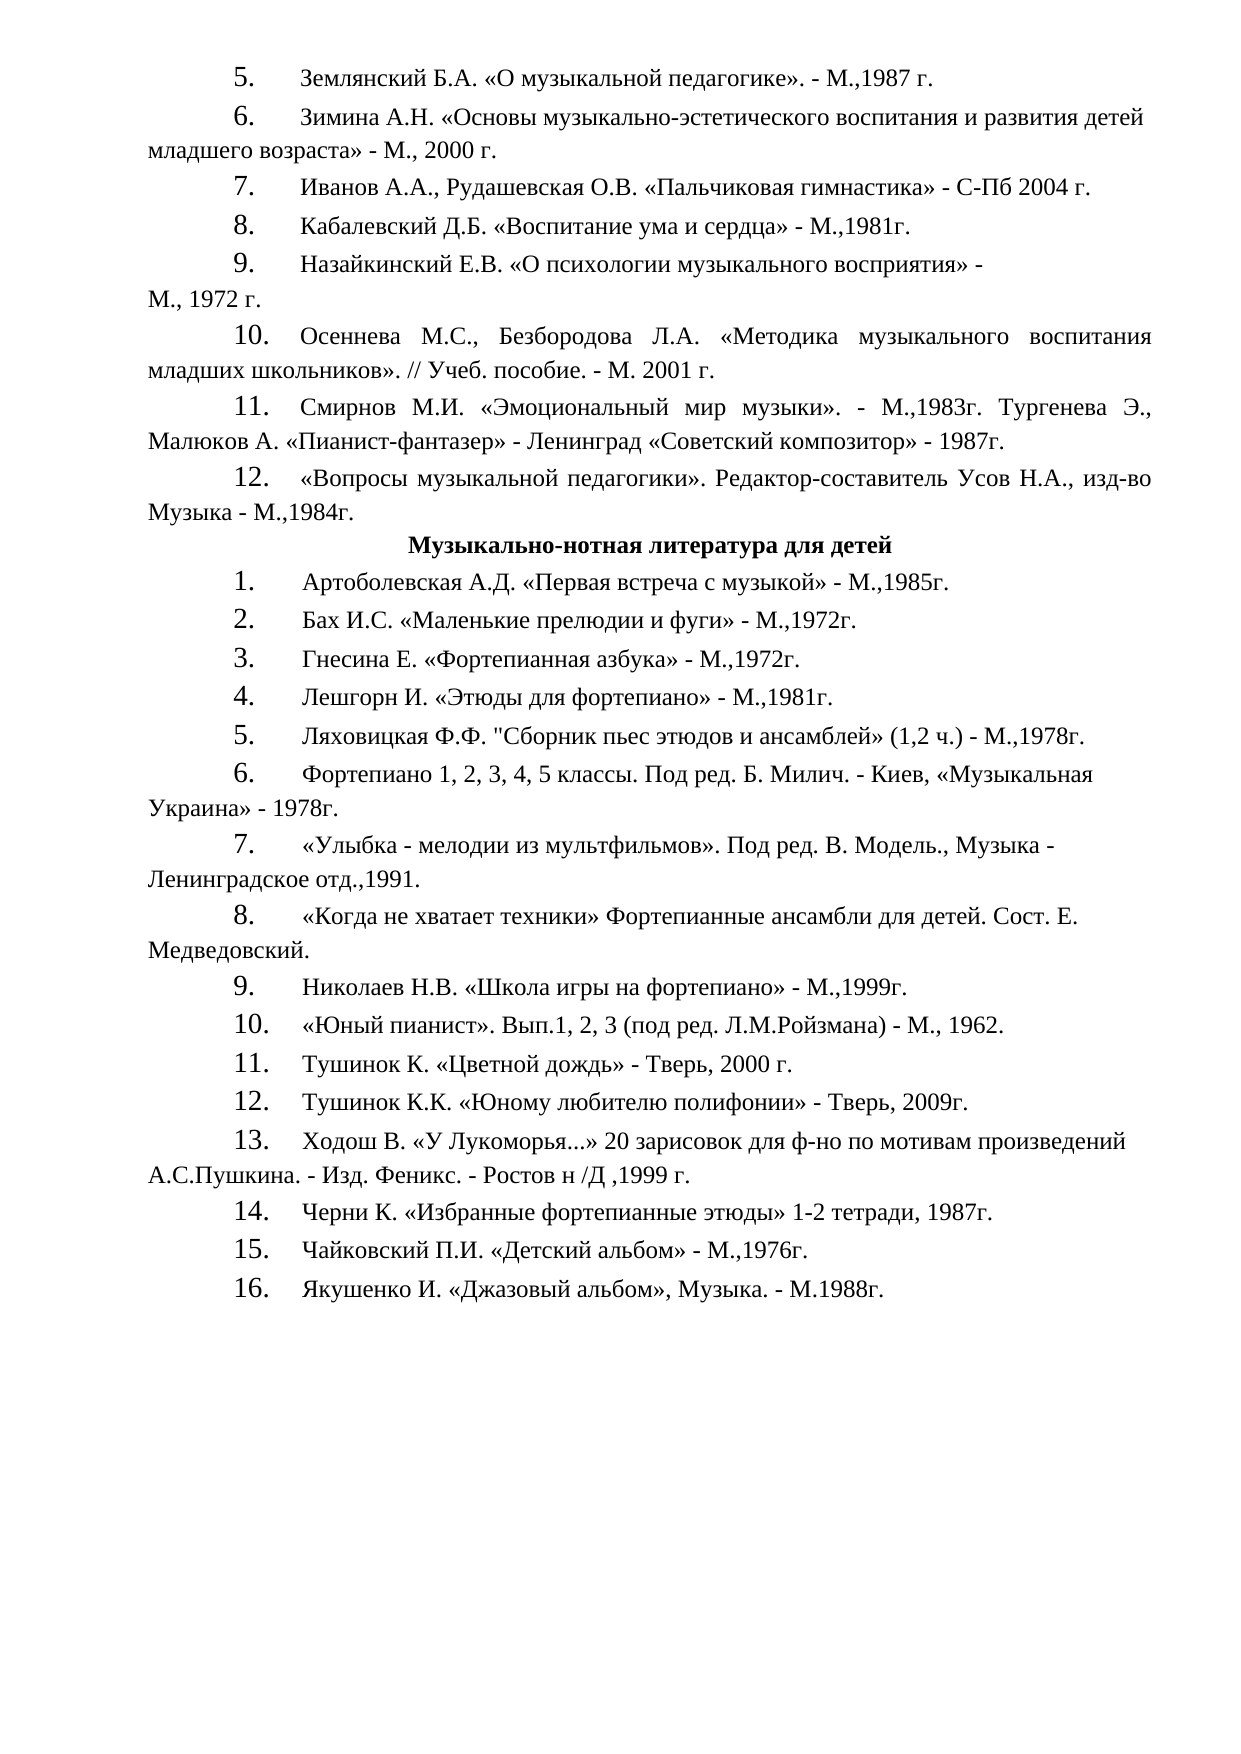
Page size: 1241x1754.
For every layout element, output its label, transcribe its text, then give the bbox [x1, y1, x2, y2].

list Фортепиано 1, 2, 3, 4, 5 классы. Под ред. Б. Милич. - Киев, «Музыкальная Украина» - 1978г. [148, 755, 1152, 822]
list Николаев Н.В. «Школа игры на фортепиано» - М.,1999г. [148, 968, 1152, 1001]
list Землянский Б.А. «О музыкальной педагогике». - М.,1987 г. [148, 59, 1152, 93]
list Смирнов М.И. «Эмоциональный мир музыки». - М.,1983г. Тургенева Э., Малюков А. «Пианист-фантазер» - Ленинград «Советский композитор» - 1987г. [148, 388, 1152, 454]
list «Вопросы музыкальной педагогики». Редактор-составитель Усов Н.А., изд-во Музыка - М.,1984г. [148, 459, 1152, 525]
list Тушинок К. «Цветной дождь» - Тверь, 2000 г. [148, 1045, 1152, 1078]
text Музыкально-нотная литература для детей [148, 530, 1152, 558]
list Тушинок К.К. «Юному любителю полифонии» - Тверь, 2009г. [148, 1083, 1152, 1117]
list Гнесина Е. «Фортепианная азбука» - М.,1972г. [148, 640, 1152, 673]
text М., 1972 г. [148, 284, 1152, 313]
list Якушенко И. «Джазовый альбом», Музыка. - М.1988г. [148, 1270, 1152, 1303]
list Артоболевская А.Д. «Первая встреча с музыкой» - М.,1985г. [148, 563, 1152, 596]
list Ходош В. «У Лукоморья...» 20 зарисовок для ф-но по мотивам произведений А.С.Пушкина. - Изд. Феникс. - Ростов н /Д ,1999 г. [148, 1122, 1152, 1189]
list «Когда не хватает техники» Фортепианные ансамбли для детей. Сост. Е. Медведовский. [148, 897, 1152, 964]
list Зимина А.Н. «Основы музыкально-эстетического воспитания и развития детей младшего возраста» - М., 2000 г. [148, 98, 1152, 164]
list Иванов А.А., Рудашевская О.В. «Пальчиковая гимнастика» - С-Пб 2004 г. [148, 168, 1152, 202]
list Осеннева М.С., Безбородова Л.А. «Методика музыкального воспитания младших школьников». // Учеб. пособие. - М. 2001 г. [148, 317, 1152, 384]
list Черни К. «Избранные фортепианные этюды» 1-2 тетради, 1987г. [148, 1193, 1152, 1226]
list Чайковский П.И. «Детский альбом» - М.,1976г. [148, 1231, 1152, 1265]
list Назайкинский Е.В. «О психологии музыкального восприятия» - [148, 246, 1152, 279]
list Кабалевский Д.Б. «Воспитание ума и сердца» - М.,1981г. [148, 207, 1152, 241]
list «Юный пианист». Вып.1, 2, 3 (под ред. Л.М.Ройзмана) - М., 1962. [148, 1006, 1152, 1040]
list «Улыбка - мелодии из мультфильмов». Под ред. В. Модель., Музыка - Ленинградское отд.,1991. [148, 826, 1152, 893]
list Бах И.С. «Маленькие прелюдии и фуги» - М.,1972г. [148, 601, 1152, 635]
list Ляховицкая Ф.Ф. "Сборник пьес этюдов и ансамблей» (1,2 ч.) - М.,1978г. [148, 717, 1152, 750]
list Лешгорн И. «Этюды для фортепиано» - М.,1981г. [148, 678, 1152, 712]
